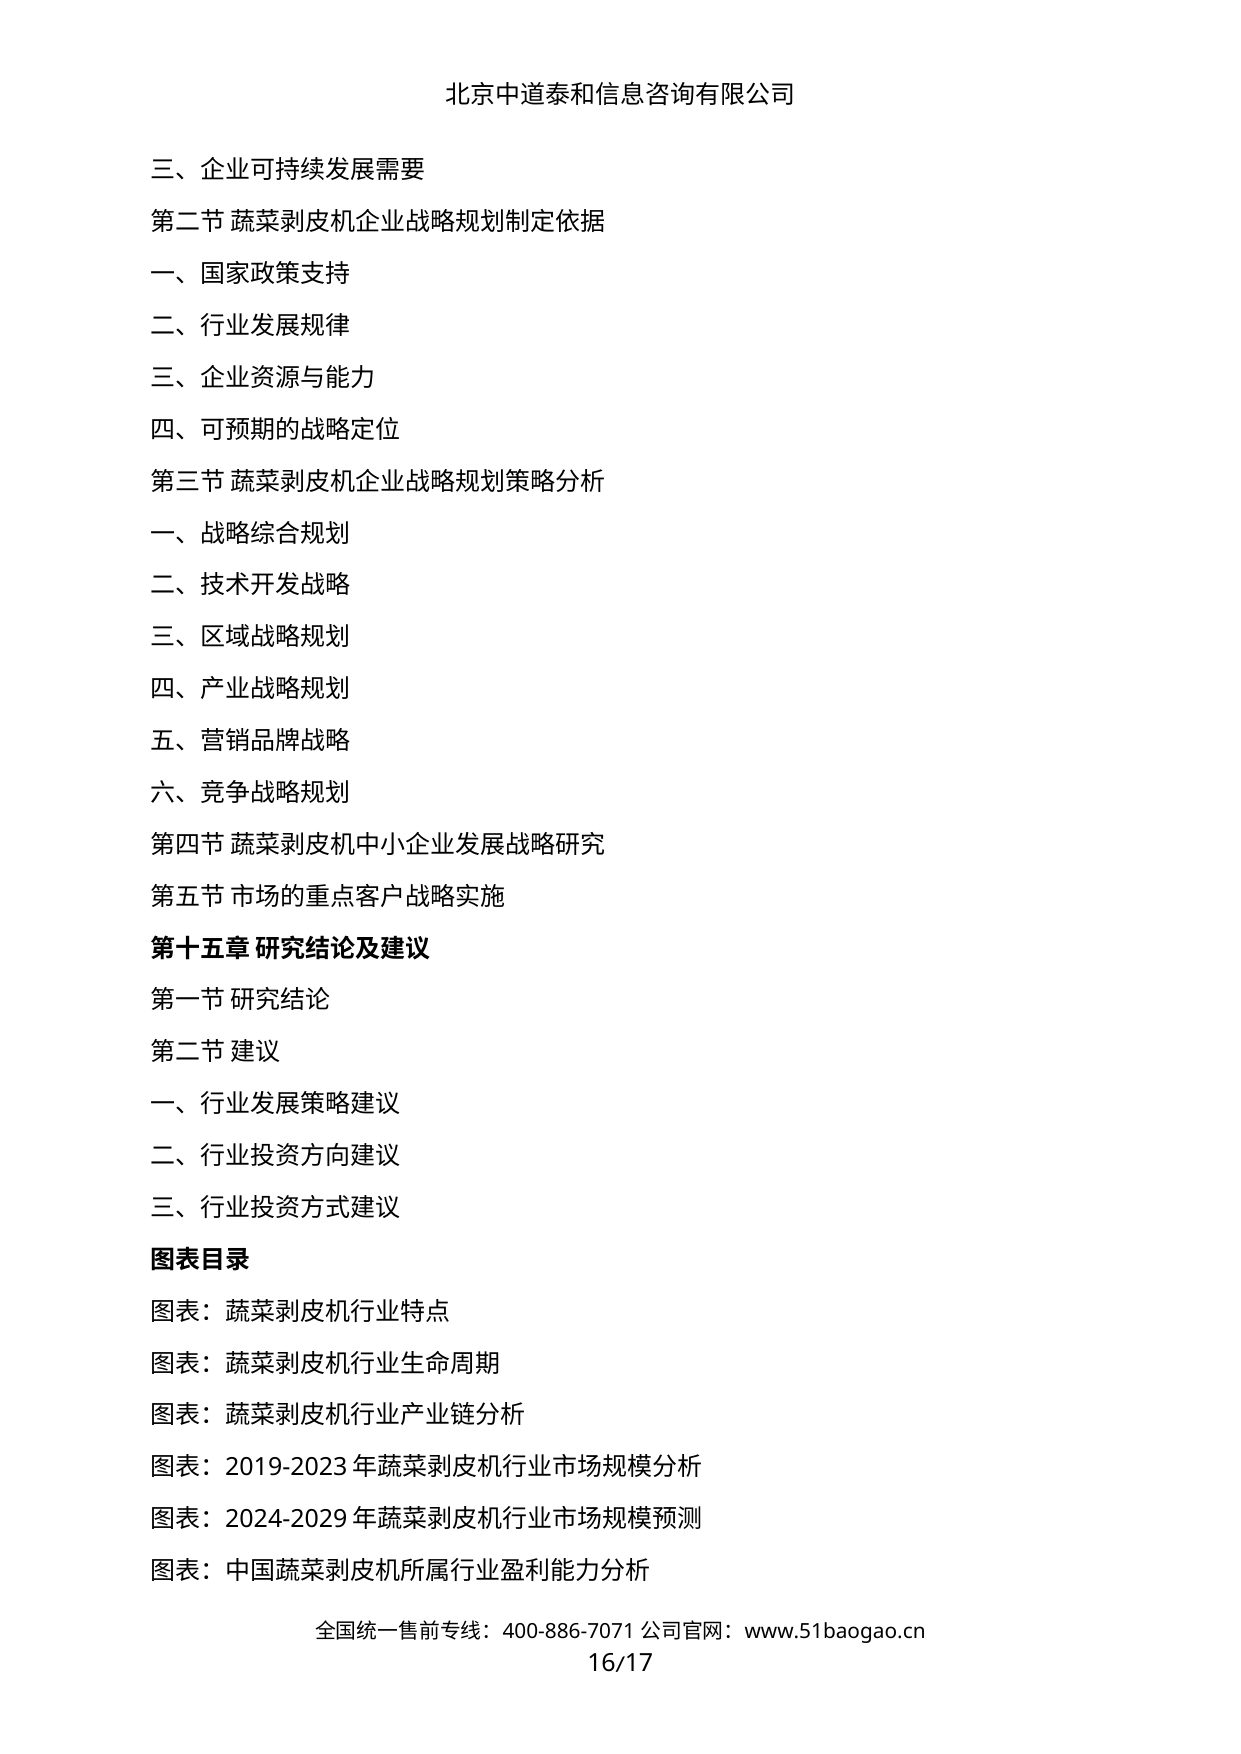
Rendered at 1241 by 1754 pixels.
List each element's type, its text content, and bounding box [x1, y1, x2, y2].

text 第二节 建议 [150, 1032, 1090, 1068]
text 图表：蔬菜剥皮机行业产业链分析 [150, 1395, 1090, 1431]
text 三、企业资源与能力 [150, 357, 1090, 394]
text 二、技术开发战略 [150, 565, 1090, 601]
text 图表：中国蔬菜剥皮机所属行业盈利能力分析 [150, 1551, 1090, 1587]
text 第三节 蔬菜剥皮机企业战略规划策略分析 [150, 461, 1090, 497]
text 图表：蔬菜剥皮机行业生命周期 [150, 1343, 1090, 1379]
text 图表：2024-2029年蔬菜剥皮机行业市场规模预测 [150, 1499, 1090, 1535]
text 三、企业可持续发展需要 [150, 150, 1090, 186]
text 图表目录 [150, 1239, 1090, 1276]
text 第一节 研究结论 [150, 980, 1090, 1016]
text 图表：蔬菜剥皮机行业特点 [150, 1291, 1090, 1327]
text 一、战略综合规划 [150, 513, 1090, 549]
text 二、行业投资方向建议 [150, 1136, 1090, 1172]
text 图表：2019-2023年蔬菜剥皮机行业市场规模分析 [150, 1447, 1090, 1483]
text 三、区域战略规划 [150, 617, 1090, 653]
text 第十五章 研究结论及建议 [150, 928, 1090, 964]
text 第四节 蔬菜剥皮机中小企业发展战略研究 [150, 824, 1090, 861]
text 三、行业投资方式建议 [150, 1187, 1090, 1224]
text 四、可预期的战略定位 [150, 409, 1090, 446]
text 四、产业战略规划 [150, 669, 1090, 705]
text 二、行业发展规律 [150, 306, 1090, 342]
text 五、营销品牌战略 [150, 721, 1090, 757]
text 第二节 蔬菜剥皮机企业战略规划制定依据 [150, 202, 1090, 238]
text 一、行业发展策略建议 [150, 1084, 1090, 1120]
text 一、国家政策支持 [150, 254, 1090, 290]
text 第五节 市场的重点客户战略实施 [150, 876, 1090, 912]
text 六、竞争战略规划 [150, 772, 1090, 809]
